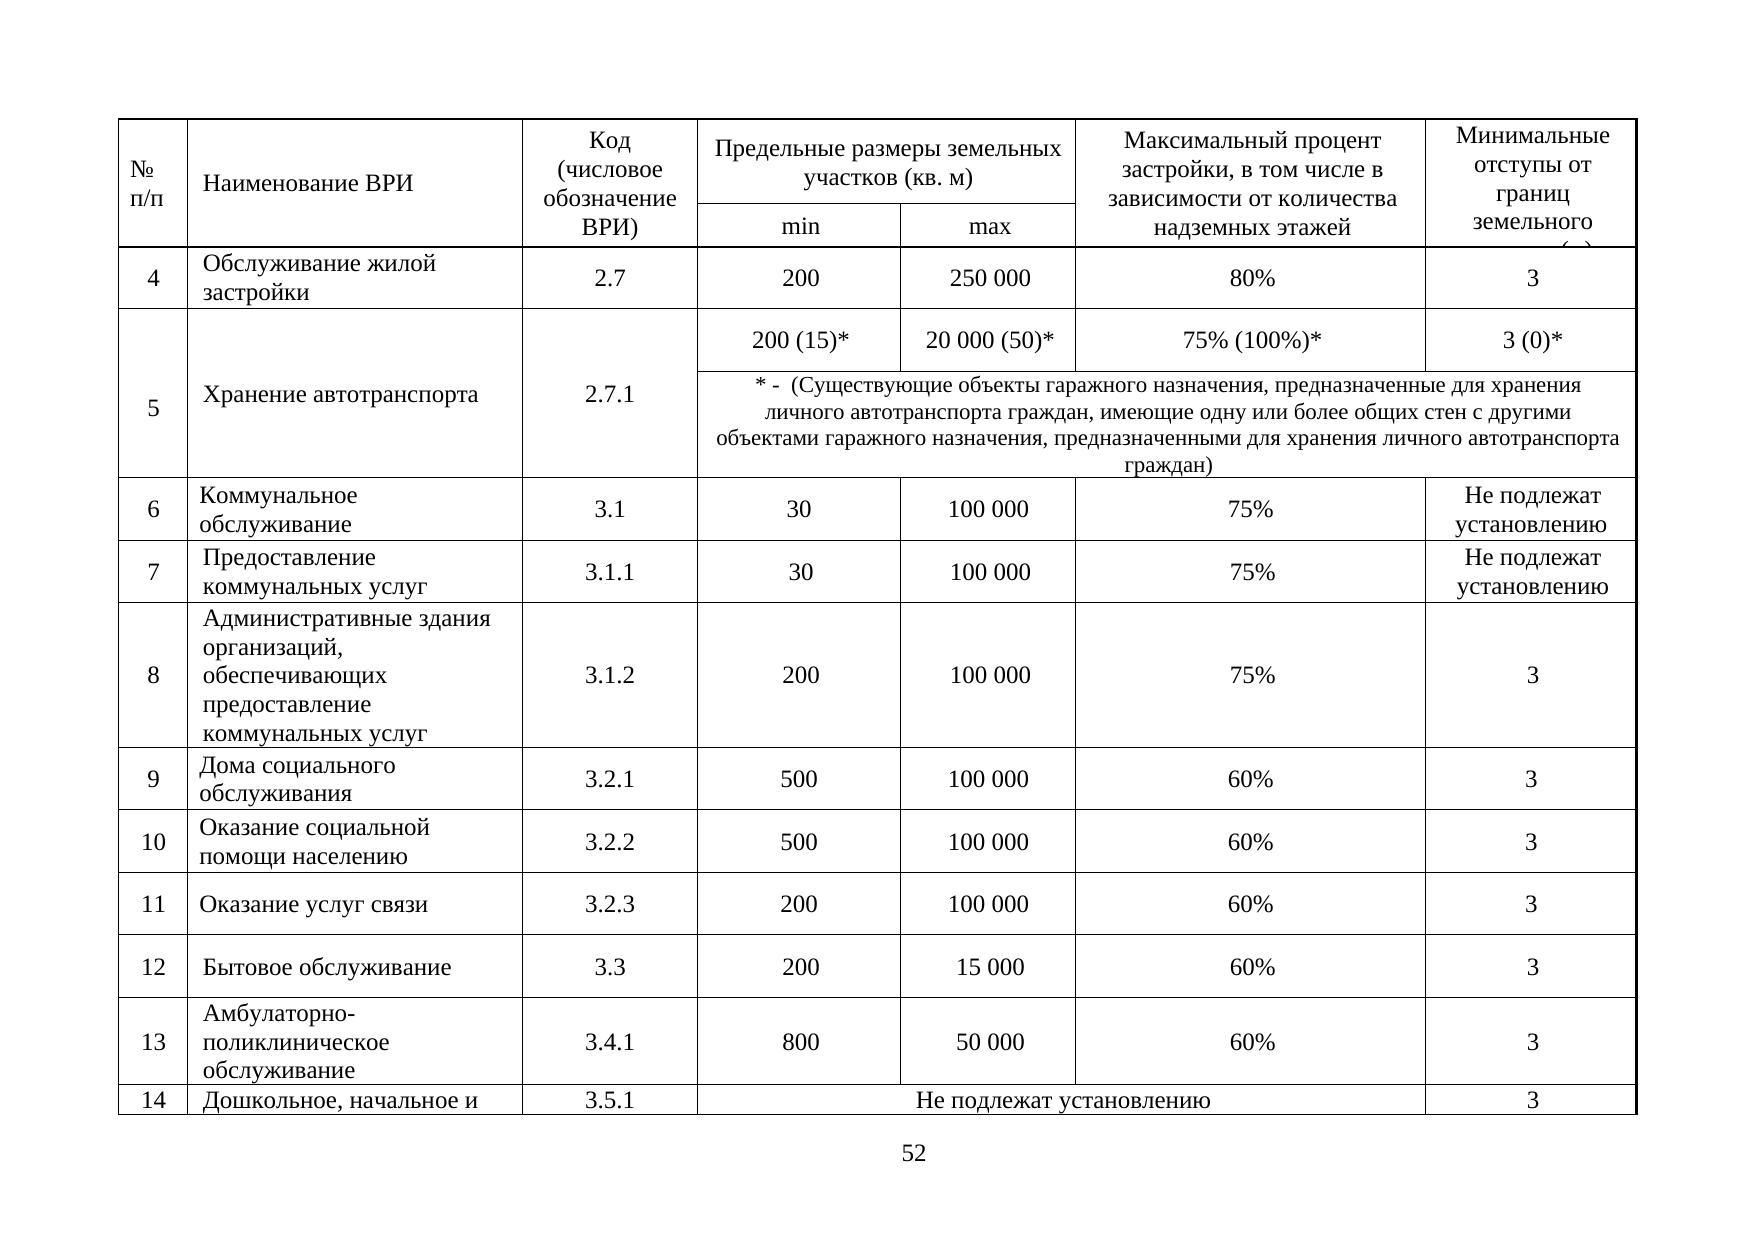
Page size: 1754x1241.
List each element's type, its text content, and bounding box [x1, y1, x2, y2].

table_cell 30 [698, 541, 900, 602]
table_cell 3.1.1 [523, 541, 697, 602]
table_cell Амбулаторно-поликлиническое обслуживание [188, 998, 522, 1084]
table_cell 100 000 [901, 748, 1075, 809]
table_cell 75% (100%)* [1076, 309, 1425, 371]
table_cell 3 [1426, 810, 1635, 872]
table_cell 100 000 [901, 603, 1075, 747]
table_header Предельные размеры земельных участков (кв. м) [698, 120, 1075, 203]
table_cell 500 [698, 810, 900, 872]
table_cell 50 000 [901, 998, 1075, 1084]
table_cell 3.1 [523, 478, 697, 539]
table_cell 3 (0)* [1426, 309, 1635, 371]
table_cell 7 [119, 541, 187, 602]
table_cell 100 000 [901, 810, 1075, 872]
table_cell 75% [1076, 541, 1425, 602]
table_cell 3 [1426, 248, 1635, 308]
table_cell Коммунальное обслуживание [188, 478, 522, 539]
table_cell 3.2.1 [523, 748, 697, 809]
table_cell Оказание социальной помощи населению [188, 810, 522, 872]
table_cell min [698, 204, 900, 246]
table_cell 200 [698, 935, 900, 997]
table_cell 8 [119, 603, 187, 747]
table_header Максимальный процент застройки, в том числе в зависимости от количества надземных этажей [1076, 120, 1425, 246]
table_cell 3.1.2 [523, 603, 697, 747]
table_cell 3 [1426, 1085, 1635, 1114]
table_cell 3 [1426, 998, 1635, 1084]
table_cell Не подлежат установлению [1426, 541, 1635, 602]
table_cell 14 [119, 1085, 187, 1114]
table_cell Не подлежат установлению [698, 1085, 1425, 1114]
table_cell Не подлежат установлению [1426, 478, 1635, 539]
table_cell Дома социального обслуживания [188, 748, 522, 809]
table_cell 60% [1076, 998, 1425, 1084]
table_cell 3.2.3 [523, 873, 697, 934]
table_cell 200 (15)* [698, 309, 900, 371]
table_cell 3 [1426, 603, 1635, 747]
table_cell 200 [698, 248, 900, 308]
table_cell 3 [1426, 873, 1635, 934]
table_cell Хранение автотранспорта [188, 309, 522, 477]
table_cell 4 [119, 248, 187, 308]
table_cell 60% [1076, 810, 1425, 872]
table_cell Дошкольное, начальное и среднее общее образование [188, 1085, 522, 1114]
table_cell 75% [1076, 603, 1425, 747]
table_cell 3.4.1 [523, 998, 697, 1084]
table_cell 60% [1076, 873, 1425, 934]
table_cell 100 000 [901, 873, 1075, 934]
table_cell 5 [119, 309, 187, 477]
table_header Код (числовое обозначение ВРИ) [523, 120, 697, 246]
table_cell max [901, 204, 1075, 246]
table_cell 12 [119, 935, 187, 997]
table_cell 100 000 [901, 478, 1075, 539]
table_cell * - (Существующие объекты гаражного назначения, предназначенные для хранения личного автотранспорта граждан, имеющие одну или более общих стен с другими объектами гаражного назначения, предназначенными для хранения личного автотранспорта граждан) [698, 372, 1635, 477]
table_cell 200 [698, 873, 900, 934]
table_cell 3.3 [523, 935, 697, 997]
table_cell 13 [119, 998, 187, 1084]
table_cell Предоставление коммунальных услуг [188, 541, 522, 602]
table_header Минимальные отступы от границ земельного участка (м) [1426, 120, 1635, 246]
table_cell 3.2.2 [523, 810, 697, 872]
table_cell 15 000 [901, 935, 1075, 997]
table_cell 100 000 [901, 541, 1075, 602]
table_cell 20 000 (50)* [901, 309, 1075, 371]
table_cell 500 [698, 748, 900, 809]
table_cell Бытовое обслуживание [188, 935, 522, 997]
table_cell Обслуживание жилой застройки [188, 248, 522, 308]
table_cell 60% [1076, 935, 1425, 997]
table_cell 250 000 [901, 248, 1075, 308]
table_cell 75% [1076, 478, 1425, 539]
table_cell Административные здания организаций, обеспечивающих предоставление коммунальных услуг [188, 603, 522, 747]
table_cell 9 [119, 748, 187, 809]
table_header № п/п [119, 120, 187, 246]
table_cell 800 [698, 998, 900, 1084]
table_cell Оказание услуг связи [188, 873, 522, 934]
table_cell 30 [698, 478, 900, 539]
table_cell 3 [1426, 748, 1635, 809]
table_cell 60% [1076, 748, 1425, 809]
table_cell 80% [1076, 248, 1425, 308]
table_cell 200 [698, 603, 900, 747]
table_header Наименование ВРИ [188, 120, 522, 246]
table_cell 2.7.1 [523, 309, 697, 477]
table_cell 3.5.1 [523, 1085, 697, 1114]
table_cell 11 [119, 873, 187, 934]
table_cell 6 [119, 478, 187, 539]
table_cell 3 [1426, 935, 1635, 997]
table_cell 10 [119, 810, 187, 872]
table_cell 2.7 [523, 248, 697, 308]
